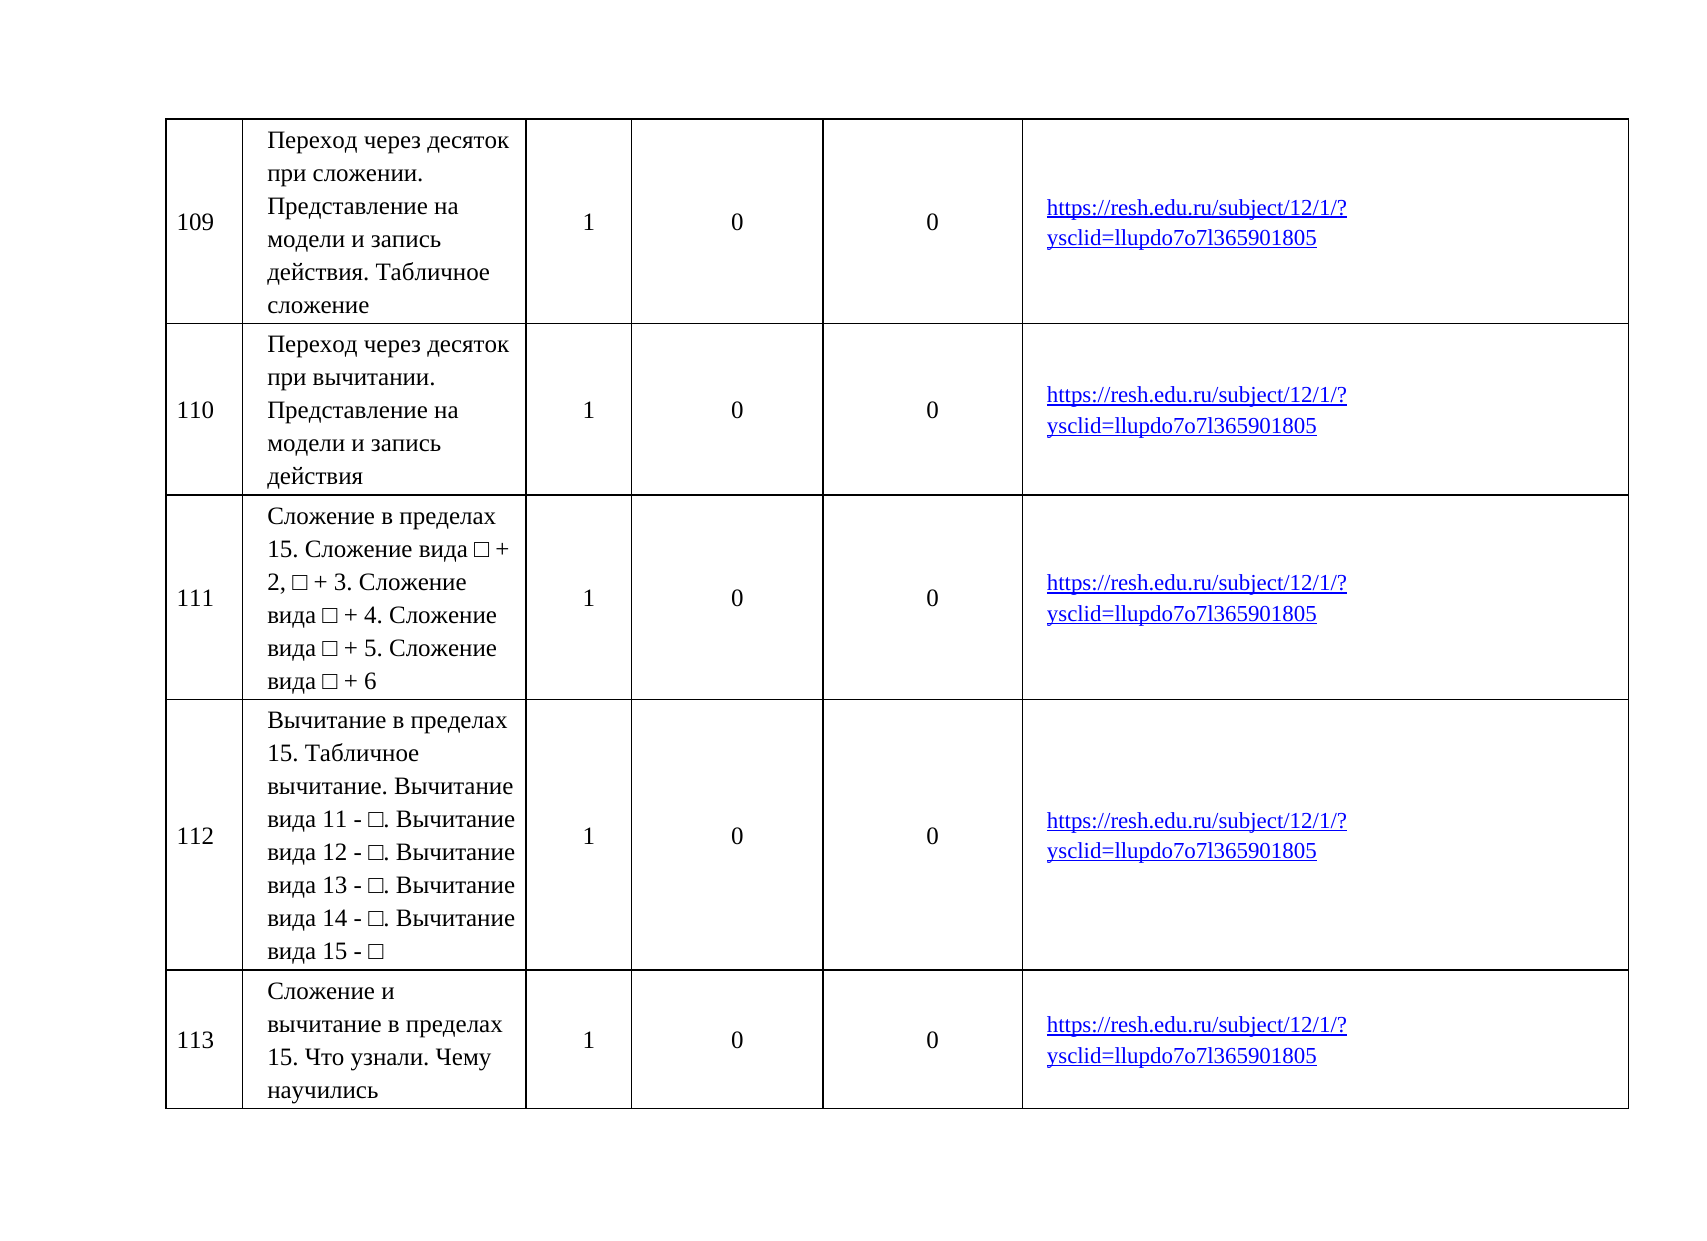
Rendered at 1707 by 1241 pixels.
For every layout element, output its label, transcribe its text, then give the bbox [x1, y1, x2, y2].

table_cell Сложение в пределах 15. Сложение вида □ + 2, □ + 3. Сложение вида □ + 4. Сложение вида □ + 5. Сложение вида □ + 6 [243, 496, 525, 698]
table_cell https://resh.edu.ru/subject/12/1/?ysclid=llupdo7o7l365901805 [1023, 496, 1628, 698]
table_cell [1023, 700, 1628, 969]
table_cell 0 [824, 971, 1022, 1107]
table_cell 0 [632, 120, 822, 323]
table_cell Сложение и вычитание в пределах 15. Что узнали. Чему научились [243, 971, 525, 1107]
table_cell 1 [527, 700, 631, 969]
table_cell 0 [632, 971, 822, 1107]
table_cell 1 [527, 120, 631, 323]
table_cell https://resh.edu.ru/subject/12/1/?ysclid=llupdo7o7l365901805 [1023, 324, 1628, 494]
table_cell 0 [632, 700, 822, 969]
table_cell 0 [824, 324, 1022, 494]
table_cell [1023, 120, 1628, 323]
table_cell Переход через десяток при сложении. Представление на модели и запись действия. Табличное сложение [243, 120, 525, 323]
table_cell 0 [632, 496, 822, 698]
table_cell 112 [167, 700, 242, 969]
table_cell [1023, 971, 1628, 1107]
table_cell Переход через десяток при вычитании. Представление на модели и запись действия [243, 324, 525, 494]
table_cell 113 [167, 971, 242, 1107]
table_cell 109 [167, 120, 242, 323]
table_cell 0 [824, 700, 1022, 969]
table_cell Вычитание в пределах 15. Табличное вычитание. Вычитание вида 11 - □. Вычитание вида 12 - □. Вычитание вида 13 - □. Вычитание вида 14 - □. Вычитание вида 15 - □ [243, 700, 525, 969]
table_cell 1 [527, 496, 631, 698]
table_cell 0 [824, 120, 1022, 323]
table_cell 1 [527, 971, 631, 1107]
table_cell 1 [527, 324, 631, 494]
table_cell 0 [824, 496, 1022, 698]
table_cell 110 [167, 324, 242, 494]
table_cell 0 [632, 324, 822, 494]
table_cell 111 [167, 496, 242, 698]
